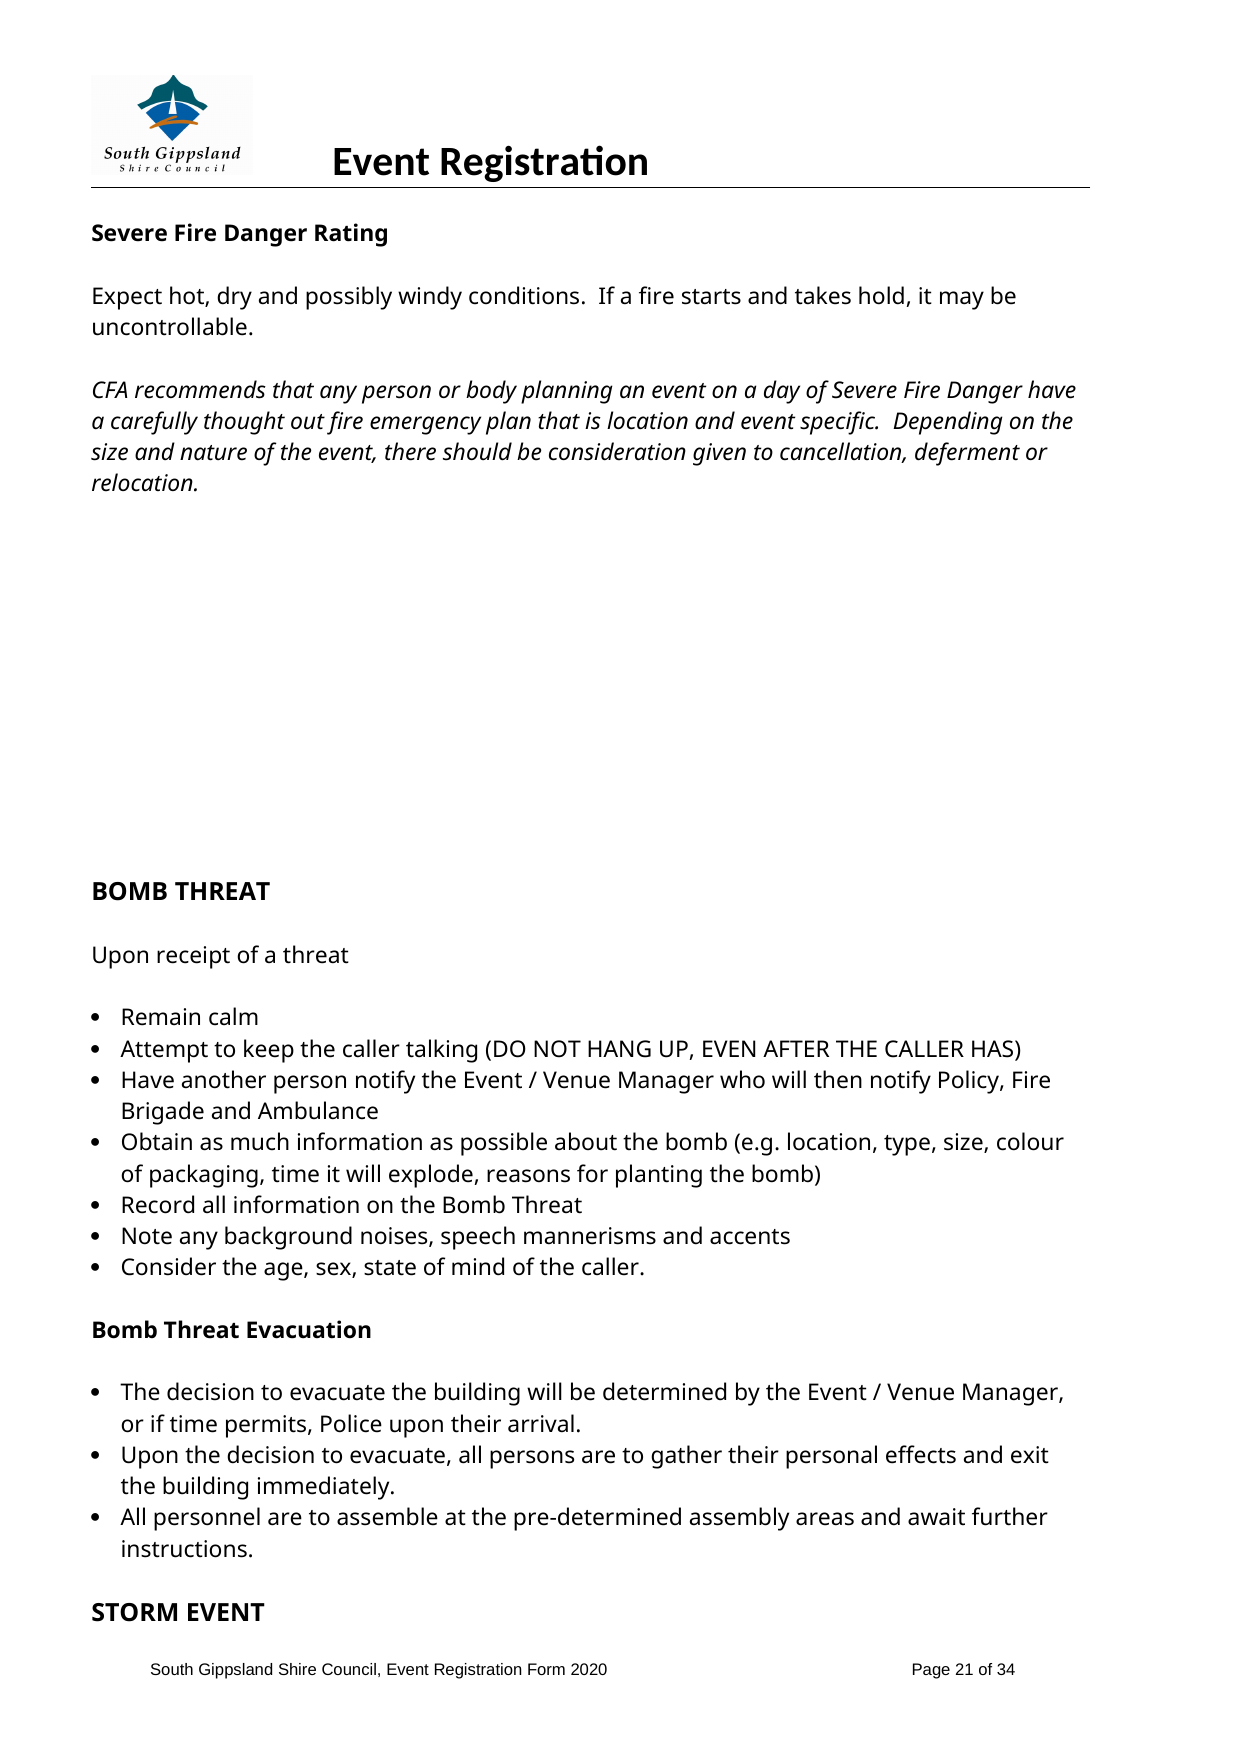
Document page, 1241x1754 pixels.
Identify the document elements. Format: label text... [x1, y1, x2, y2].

text CFA recommends that any person or body planning an event on a day of Severe Fire Danger have a carefully thought out fire emergency plan that is location and event specific. Depending on the size and nature of the event, there should be consideration given to cancellation, deferment or relocation. [91, 373, 1090, 498]
picture [91, 75, 253, 175]
list Attempt to keep the caller talking (DO NOT HANG UP, EVEN AFTER THE CALLER HAS) [91, 1033, 1090, 1064]
list The decision to evacuate the building will be determined by the Event / Venue Manager, or if time permits, Police upon their arrival. [91, 1376, 1090, 1439]
text BOMB THREAT [91, 873, 1090, 908]
text Severe Fire Danger Rating [91, 217, 1090, 248]
text Bomb Threat Evacuation [91, 1314, 1090, 1345]
list Remain calm [91, 1001, 1090, 1033]
list All personnel are to assemble at the pre-determined assembly areas and await further instructions. [91, 1501, 1090, 1564]
list Record all information on the Bomb Threat [91, 1189, 1090, 1220]
list Consider the age, sex, state of mind of the caller. [91, 1251, 1090, 1283]
text Expect hot, dry and possibly windy conditions. If a fire starts and takes hold, it may be uncontrollable. [91, 280, 1090, 342]
list Have another person notify the Event / Venue Manager who will then notify Policy, Fire Brigade and Ambulance [91, 1064, 1090, 1126]
text Upon receipt of a threat [91, 939, 1090, 970]
list Obtain as much information as possible about the bomb (e.g. location, type, size, colour of packaging, time it will explode, reasons for planting the bomb) [91, 1126, 1090, 1189]
text STORM EVENT [91, 1595, 1090, 1629]
list Upon the decision to evacuate, all persons are to gather their personal effects and exit the building immediately. [91, 1439, 1090, 1501]
list Note any background noises, speech mannerisms and accents [91, 1220, 1090, 1251]
